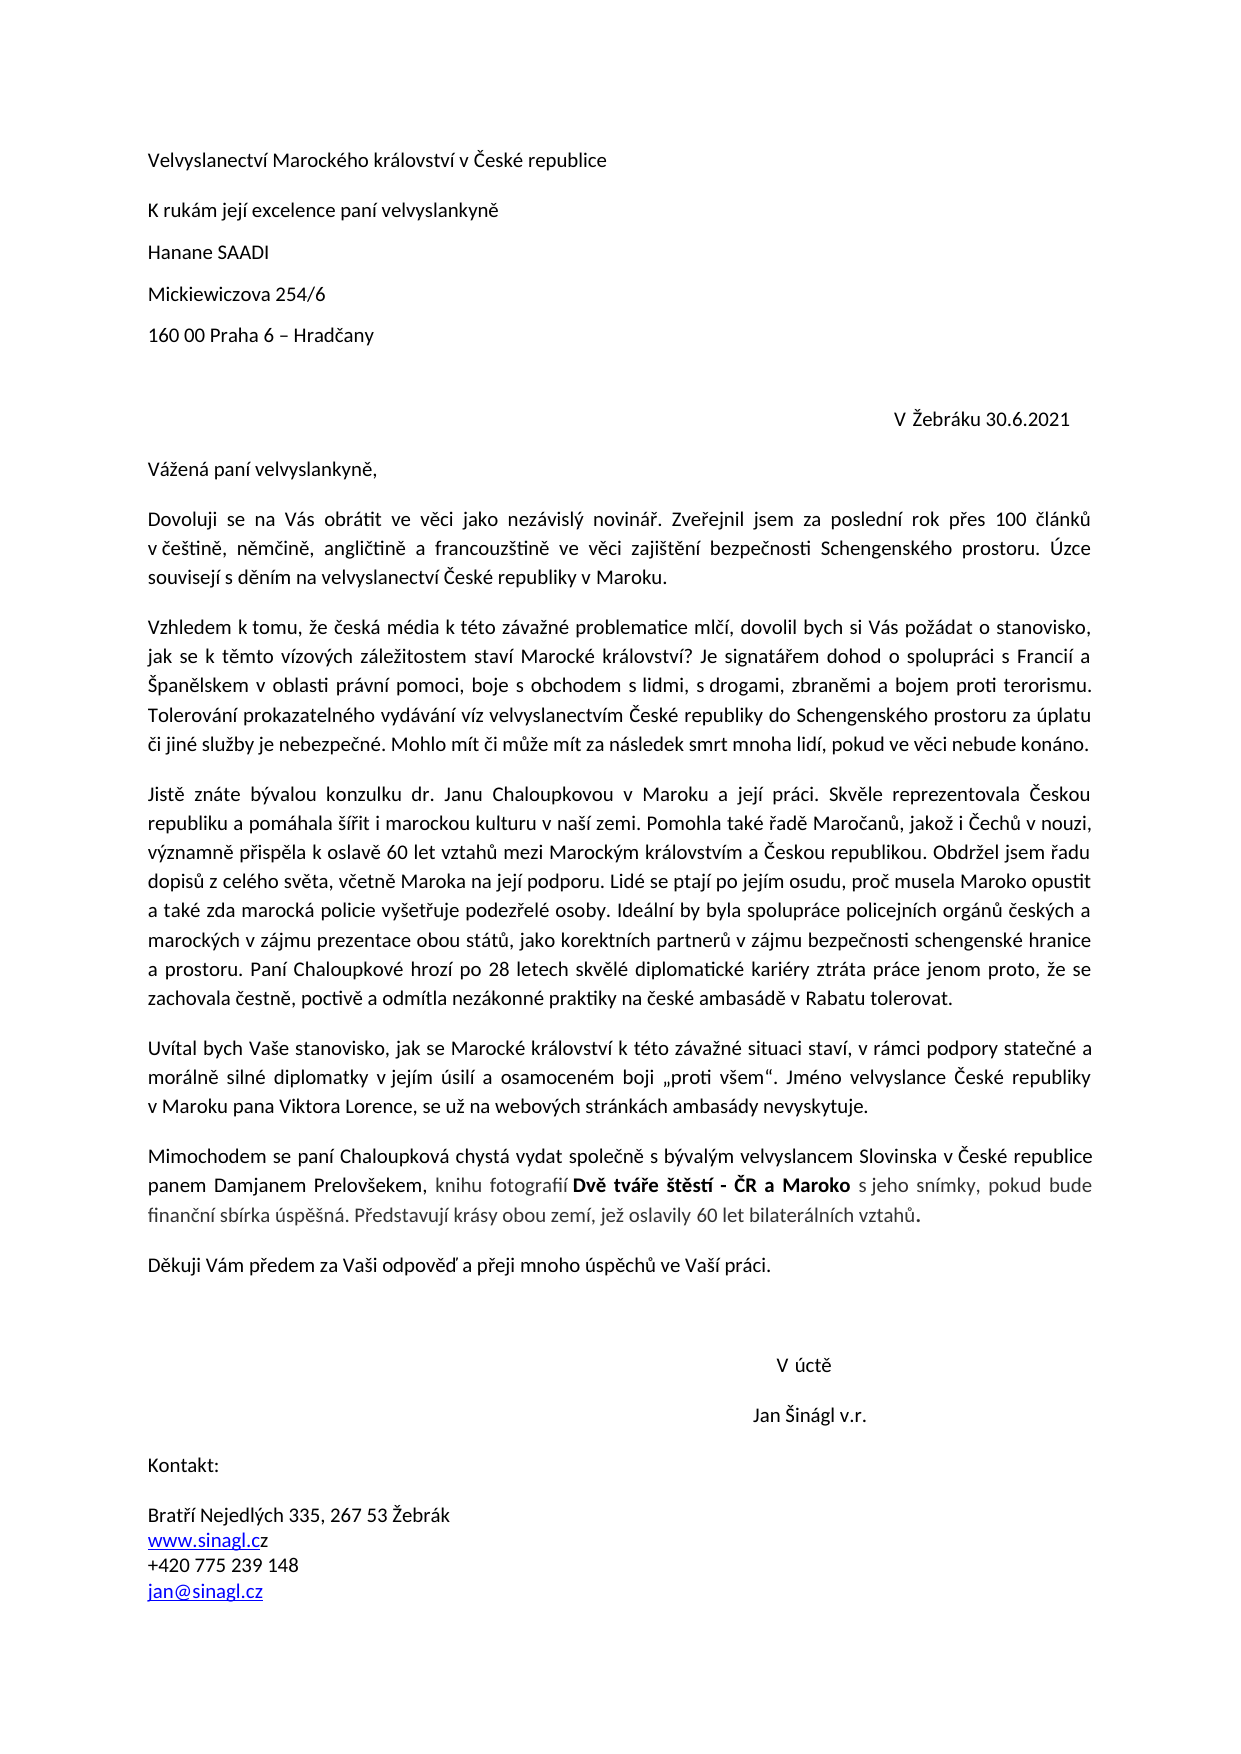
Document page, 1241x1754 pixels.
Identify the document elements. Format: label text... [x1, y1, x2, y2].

text Jistě znáte bývalou konzulku dr. Janu Chaloupkovou v Maroku a její práci. Skvěle reprezentovala Českou republiku a pomáhala šířit i marockou kulturu v naší zemi. Pomohla také řadě Maročanů, jakož i Čechů v nouzi, významně přispěla k oslavě 60 let vztahů mezi Marockým královstvím a Českou republikou. Obdržel jsem řadu dopisů z celého světa, včetně Maroka na její podporu. Lidé se ptají po jejím osudu, proč musela Maroko opustit a také zda marocká policie vyšetřuje podezřelé osoby. Ideální by byla spolupráce policejních orgánů českých a marockých v zájmu prezentace obou států, jako korektních partnerů v zájmu bezpečnosti schengenské hranice a prostoru. Paní Chaloupkové hrozí po 28 letech skvělé diplomatické kariéry ztráta práce jenom proto, že se zachovala čestně, poctivě a odmítla nezákonné praktiky na české ambasádě v Rabatu tolerovat. [148, 781, 1093, 1011]
text +420 775 239 148 [148, 1553, 1093, 1578]
text Mickiewiczova 254/6 [148, 281, 1093, 306]
text V úctě [148, 1352, 1093, 1377]
text K rukám její excelence paní velvyslankyně [148, 198, 1093, 223]
text Jan Šinágl v.r. [148, 1402, 1093, 1427]
text Mimochodem se paní Chaloupková chystá vydat společně s bývalým velvyslancem Slovinska v České republice panem Damjanem Prelovšekem, knihu fotografií Dvě tváře štěstí - ČR a Maroko s jeho snímky, pokud bude finanční sbírka úspěšná. Představují krásy obou zemí, jež oslavily 60 let bilaterálních vztahů. [148, 1143, 1093, 1227]
text Děkuji Vám předem za Vaši odpověď a přeji mnoho úspěchů ve Vaší práci. [148, 1252, 1093, 1277]
text Bratří Nejedlých 335, 267 53 Žebrák [148, 1502, 1093, 1527]
text 160 00 Praha 6 – Hradčany [148, 323, 1093, 348]
text Dovoluji se na Vás obrátit ve věci jako nezávislý novinář. Zveřejnil jsem za poslední rok přes 100 článků v češtině, němčině, angličtině a francouzštině ve věci zajištění bezpečnosti Schengenského prostoru. Úzce souvisejí s děním na velvyslanectví České republiky v Maroku. [148, 506, 1093, 590]
text Kontakt: [148, 1452, 1093, 1477]
text Uvítal bych Vaše stanovisko, jak se Marocké království k této závažné situaci staví, v rámci podpory statečné a morálně silné diplomatky v jejím úsilí a osamoceném boji „proti všem“. Jméno velvyslance České republiky v Maroku pana Viktora Lorence, se už na webových stránkách ambasády nevyskytuje. [148, 1035, 1093, 1119]
text jan@sinagl.cz [148, 1578, 1093, 1603]
text V Žebráku 30.6.2021 [148, 406, 1093, 431]
text www.sinagl.cz [148, 1527, 1093, 1553]
text Velvyslanectví Marockého království v České republice [148, 148, 1093, 173]
text Vážená paní velvyslankyně, [148, 456, 1093, 481]
text Vzhledem k tomu, že česká média k této závažné problematice mlčí, dovolil bych si Vás požádat o stanovisko, jak se k těmto vízových záležitostem staví Marocké království? Je signatářem dohod o spolupráci s Francií a Španělskem v oblasti právní pomoci, boje s obchodem s lidmi, s drogami, zbraněmi a bojem proti terorismu. Tolerování prokazatelného vydávání víz velvyslanectvím České republiky do Schengenského prostoru za úplatu či jiné služby je nebezpečné. Mohlo mít či může mít za následek smrt mnoha lidí, pokud ve věci nebude konáno. [148, 614, 1093, 756]
text Hanane SAADI [148, 239, 1093, 265]
